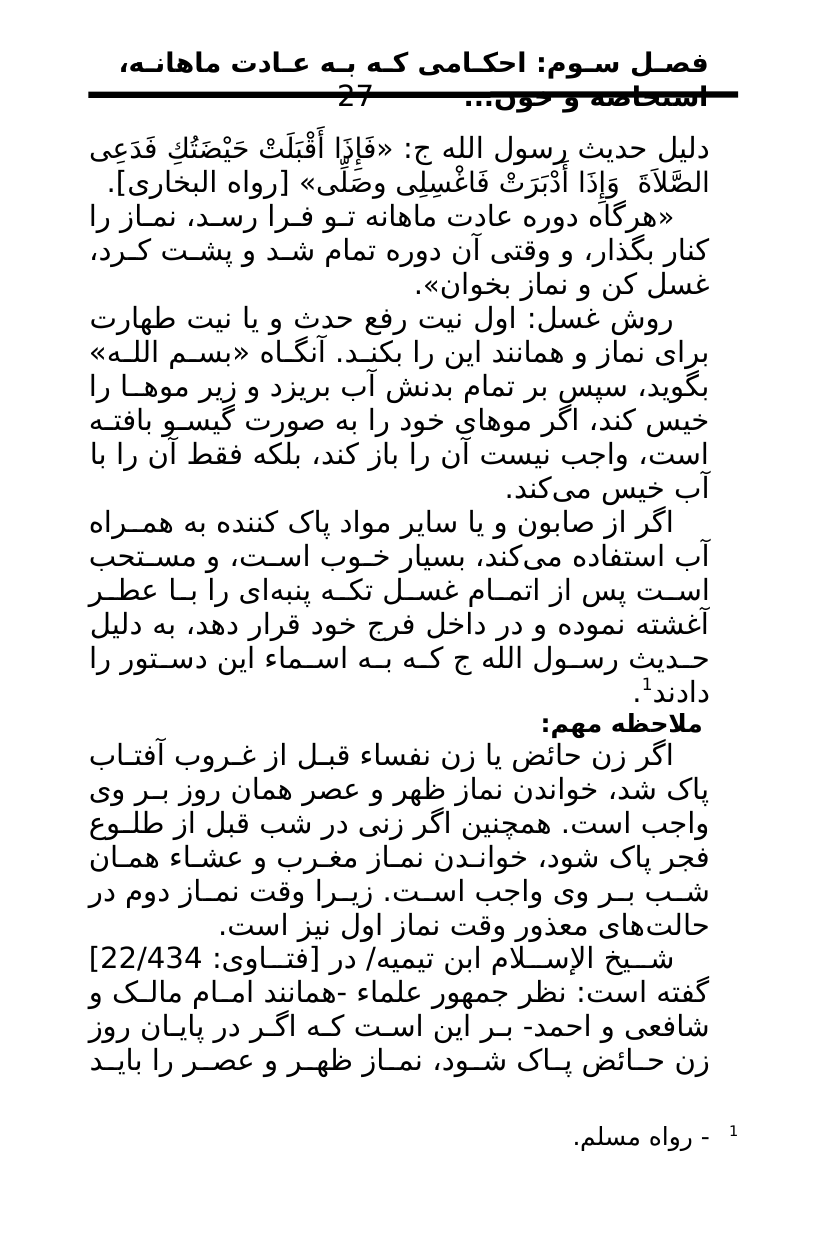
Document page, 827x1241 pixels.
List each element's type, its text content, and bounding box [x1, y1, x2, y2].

text اگر زن حائض یا زن نفساء قبل از غروب آفتاب پاک شد، خواندن نماز ظهر و عصر همان روز بر وی واجب است. همچنین اگر زنی در شب قبل از طلوع فجر پاک شود، خواندن نماز مغرب و عشاء همان شب بر وی واجب است. زیرا وقت نماز دوم در حالت‌های معذور وقت نماز اول نیز است. [89, 738, 710, 942]
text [89, 132, 710, 199]
text روش غسل: اول نیت رفع حدث و یا نیت طهارت برای نماز و همانند این را بکند. آنگاه «بسم الله» بگوید، سپس بر تمام بدنش آب بریزد و زیر موها را خیس کند، اگر موهای خود را به صورت گیسو بافته است، واجب نیست آن را باز کند، بلکه فقط آن را با آب خیس می‌کند. [89, 301, 710, 505]
text «هرگاه دوره عادت ماهانه تو فرا رسد، نماز را کنار بگذار، و وقتی آن دوره تمام شد و پشت کرد، غسل کن و نماز بخوان». [89, 199, 710, 301]
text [89, 942, 710, 1078]
text اگر از صابون و یا سایر مواد پاک کننده به همراه آب استفاده می‌کند، بسیار خوب است، و مستحب است پس از اتمام غسل تکه پنبه‌ای را با عطر آغشته نموده و در داخل فرج خود قرار دهد، به دلیل حدیث رسول الله ج که به اسماء این دستور را دادند. [89, 505, 710, 709]
text ملاحظه مهم: [89, 709, 738, 738]
